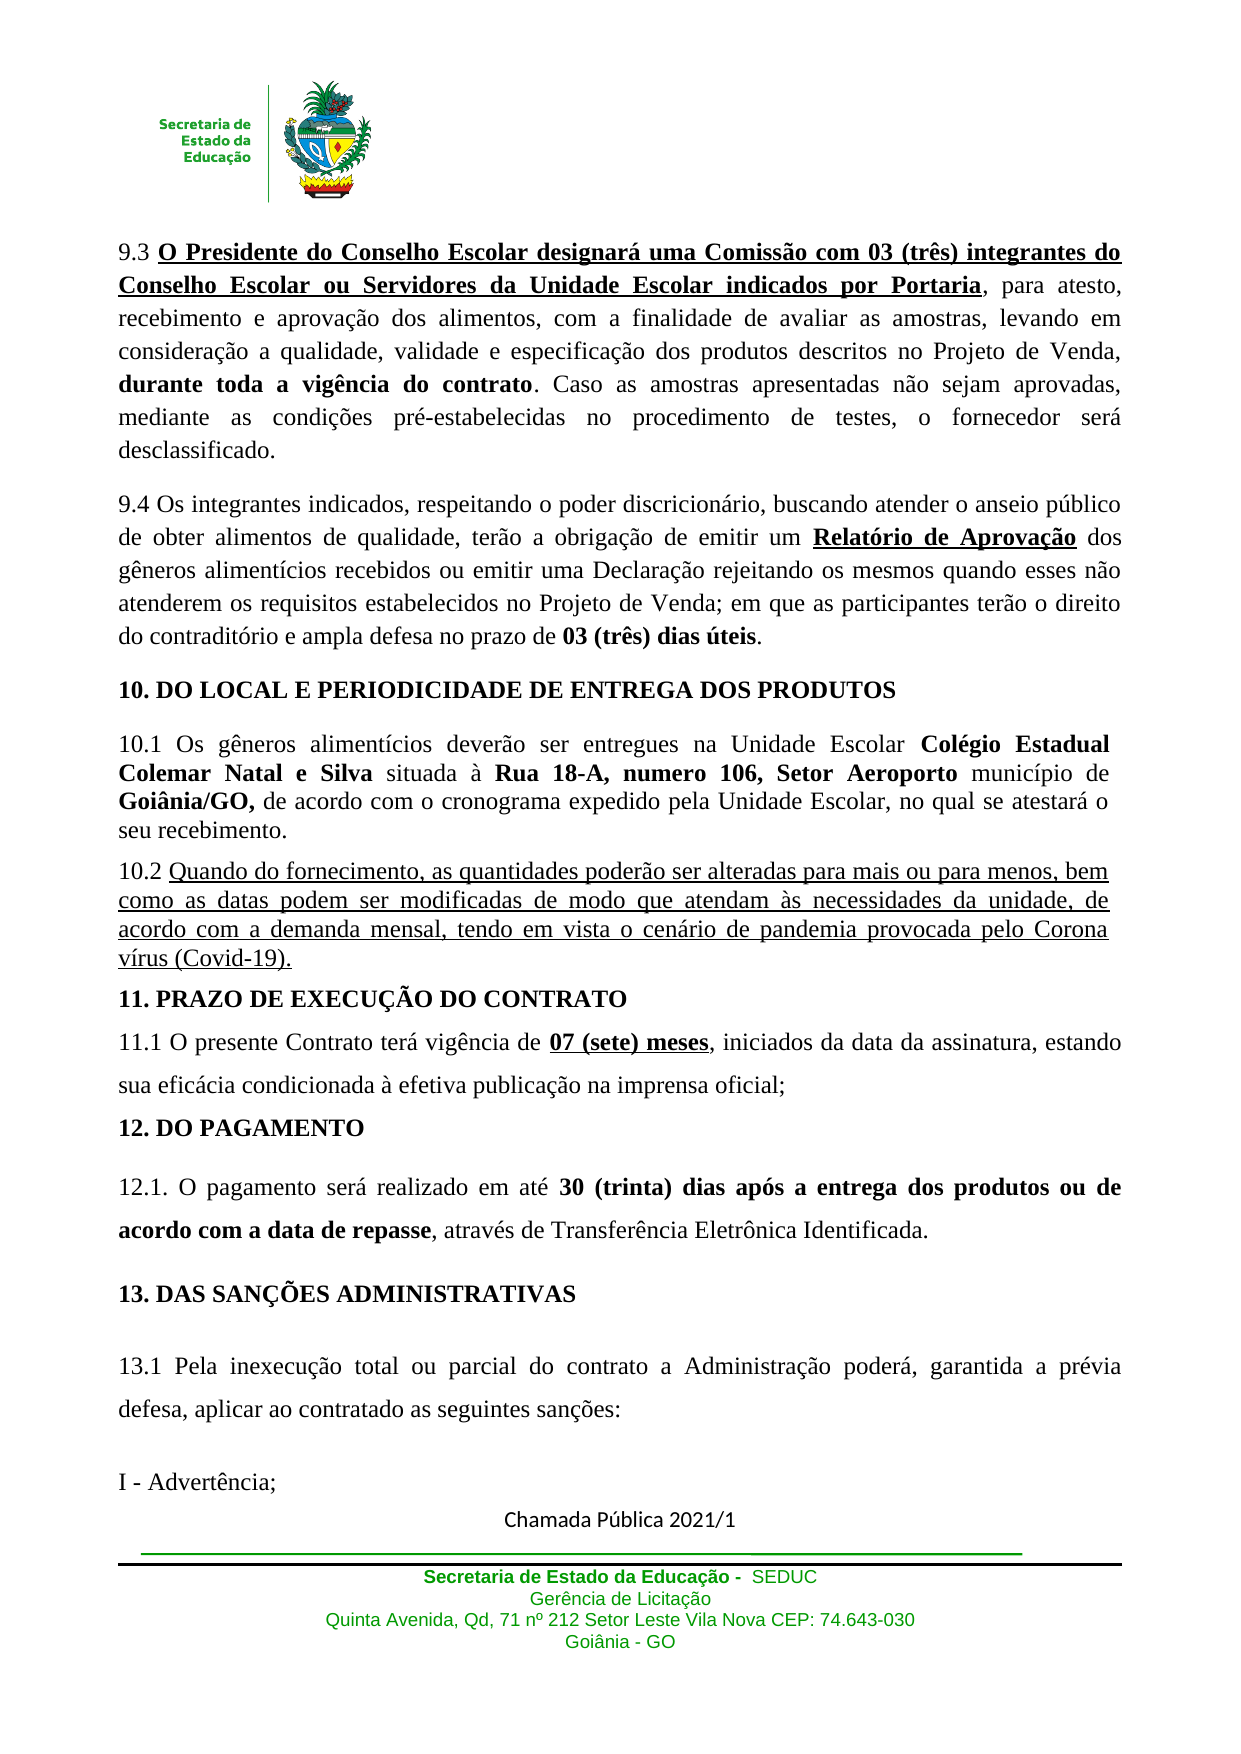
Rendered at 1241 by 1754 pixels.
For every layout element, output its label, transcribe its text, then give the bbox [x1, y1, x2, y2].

text 13.1 Pela inexecução total ou parcial do contrato a Administração poderá, garantida a prévia defesa, aplicar ao contratado as seguintes sanções: [118, 1351, 1122, 1423]
text 13. DAS SANÇÕES ADMINISTRATIVAS [118, 1279, 1122, 1308]
text 10.1 Os gêneros alimentícios deverão ser entregues na Unidade Escolar Colégio Estadual Colemar Natal e Silva situada à Rua 18-A, numero 106, Setor Aeroporto município de Goiânia/GO, de acordo com o cronograma expedido pela Unidade Escolar, no qual se atestará o seu recebimento. [118, 729, 1110, 844]
text 10.2 Quando do fornecimento, as quantidades poderão ser alteradas para mais ou para menos, bem como as datas podem ser modificadas de modo que atendam às necessidades da unidade, de acordo com a demanda mensal, tendo em vista o cenário de pandemia provocada pelo Corona vírus (Covid-19). [118, 912, 1110, 971]
text 9.4 Os integrantes indicados, respeitando o poder discricionário, buscando atender o anseio público de obter alimentos de qualidade, terão a obrigação de emitir um Relatório de Aprovação dos gêneros alimentícios recebidos ou emitir uma Declaração rejeitando os mesmos quando esses não atenderem os requisitos estabelecidos no Projeto de Venda; em que as participantes terão o direito do contraditório e ampla defesa no prazo de 03 (três) dias úteis. [118, 489, 1122, 650]
text 12.1. O pagamento será realizado em até 30 (trinta) dias após a entrega dos produtos ou de acordo com a data de repasse, através de Transferência Eletrônica Identificada. [118, 1172, 1122, 1244]
text 9.3 O Presidente do Conselho Escolar designará uma Comissão com 03 (três) integrantes do Conselho Escolar ou Servidores da Unidade Escolar indicados por Portaria, para atesto, recebimento e aprovação dos alimentos, com a finalidade de avaliar as amostras, levando em consideração a qualidade, validade e especificação dos produtos descritos no Projeto de Venda, durante toda a vigência do contrato. Caso as amostras apresentadas não sejam aprovadas, mediante as condições pré-estabelecidas no procedimento de testes, o fornecedor será desclassificado. [118, 237, 1122, 464]
text 10. DO LOCAL E PERIODICIDADE DE ENTREGA DOS PRODUTOS [118, 675, 1118, 704]
text 10.2 Quando do fornecimento, as quantidades poderão ser alteradas para mais ou para menos, bem como as datas podem ser modificadas de modo que atendam às necessidades da unidade, de acordo com a demanda mensal, tendo em vista o cenário de pandemia provocada pelo Corona vírus (Covid-19). [118, 856, 1110, 910]
text 11. PRAZO DE EXECUÇÃO DO CONTRATO [118, 984, 1122, 1013]
picture [118, 73, 412, 210]
text I - Advertência; [118, 1467, 1122, 1496]
text 11.1 O presente Contrato terá vigência de 07 (sete) meses, iniciados da data da assinatura, estando sua eficácia condicionada à efetiva publicação na imprensa oficial; [118, 1027, 1122, 1099]
text 12. DO PAGAMENTO [118, 1113, 1122, 1142]
